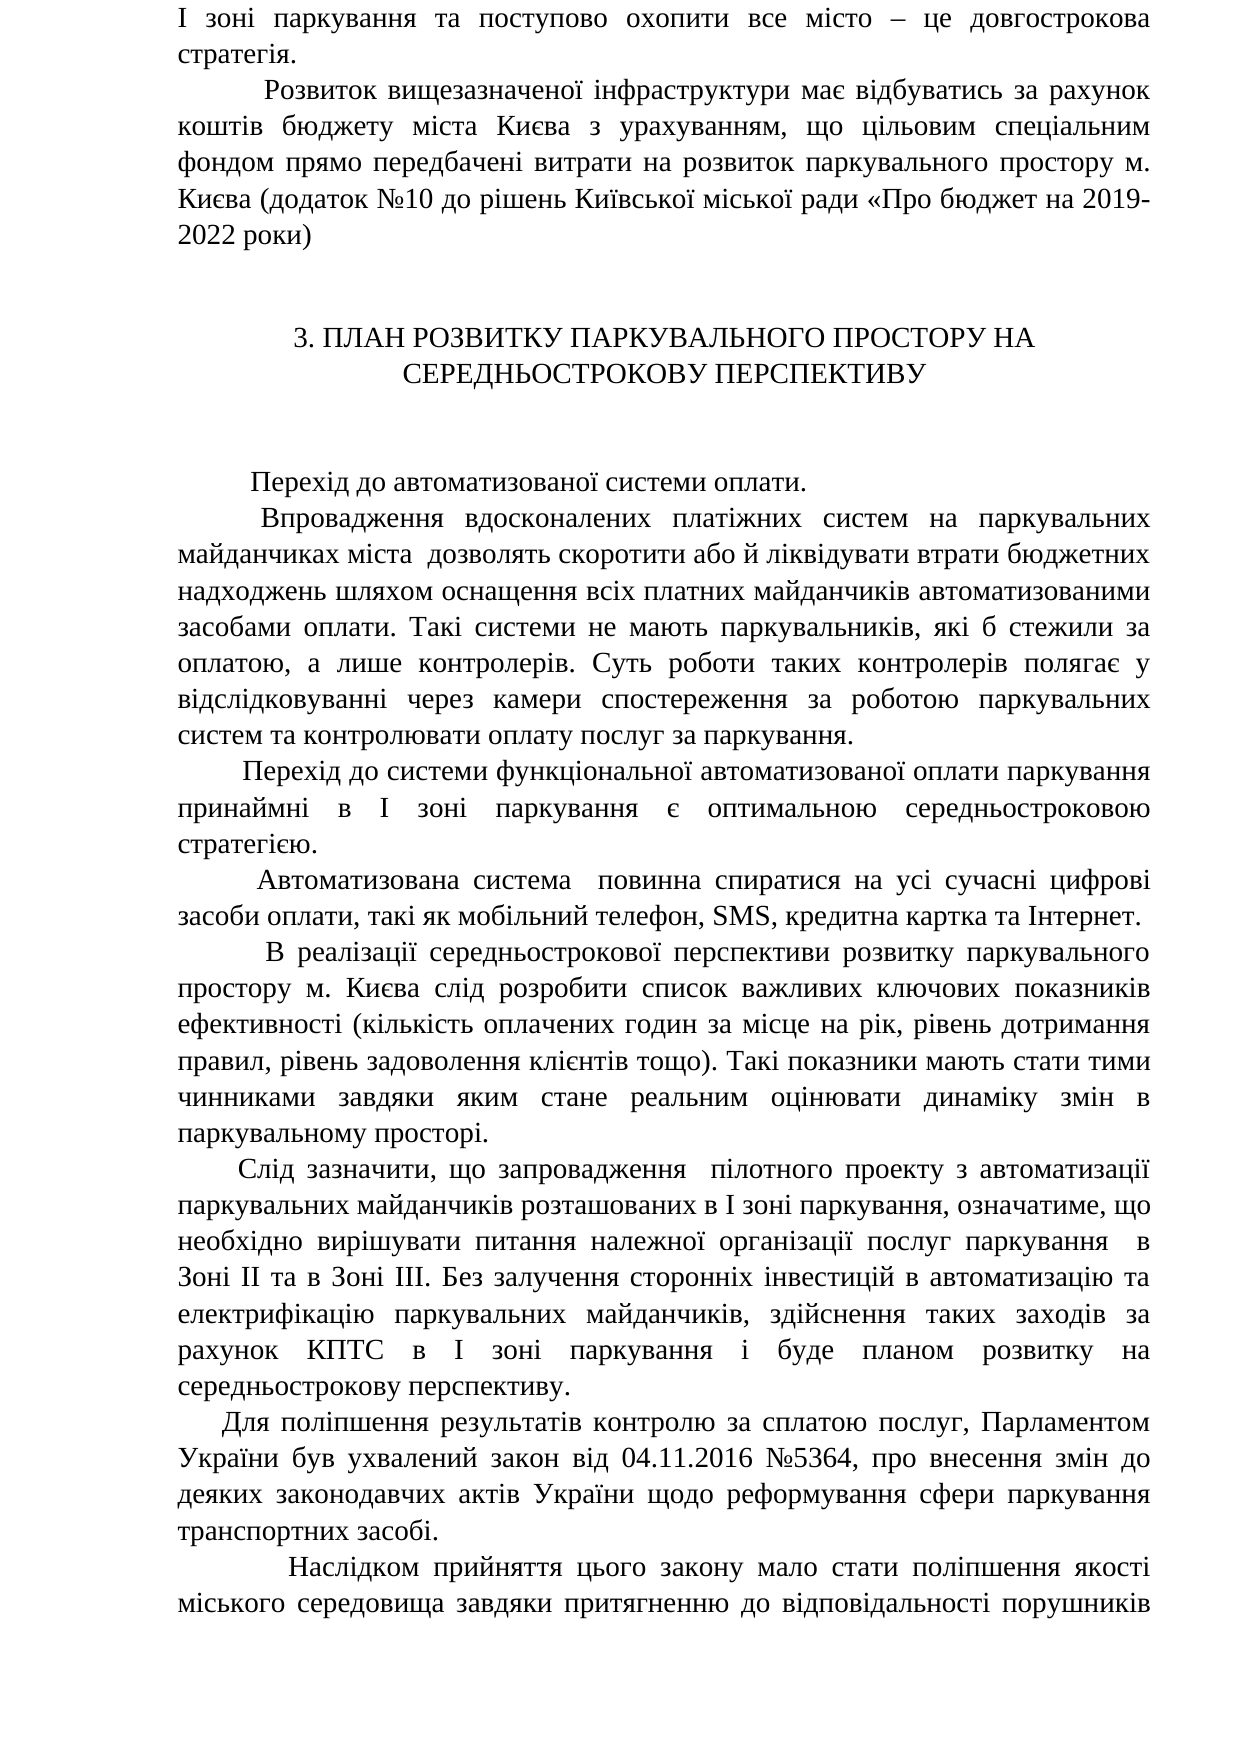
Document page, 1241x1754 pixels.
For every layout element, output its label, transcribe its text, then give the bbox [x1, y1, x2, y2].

text Перехід до автоматизованої системи оплати. [177, 464, 1152, 498]
text В реалізації середньострокової перспективи розвитку паркувального простору м. Києва слід розробити список важливих ключових показників ефективності (кількість оплачених годин за місце на рік, рівень дотримання правил, рівень задоволення клієнтів тощо). Такі показники мають стати тими чинниками завдяки яким стане реальним оцінювати динаміку змін в паркувальному просторі. [177, 934, 1152, 1148]
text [177, 1549, 1152, 1618]
text Автоматизована система повинна спиратися на усі сучасні цифрові засоби оплати, такі як мобільний телефон, SMS, кредитна картка та Інтернет. [177, 862, 1152, 932]
text Слід зазначити, що запровадження пілотного проекту з автоматизації паркувальних майданчиків розташованих в І зоні паркування, означатиме, що необхідно вирішувати питання належної організації послуг паркування в Зоні ІІ та в Зоні ІІІ. Без залучення сторонніх інвестицій в автоматизацію та електрифікацію паркувальних майданчиків, здійснення таких заходів за рахунок КПТС в І зоні паркування і буде планом розвитку на середньострокову перспективу. [177, 1151, 1152, 1402]
text Для поліпшення результатів контролю за сплатою послуг, Парламентом України був ухвалений закон від 04.11.2016 №5364, про внесення змін до деяких законодавчих актів України щодо реформування сфери паркування транспортних засобі. [177, 1404, 1152, 1546]
text 3. ПЛАН РОЗВИТКУ ПАРКУВАЛЬНОГО ПРОСТОРУ НА СЕРЕДНЬОСТРОКОВУ ПЕРСПЕКТИВУ [177, 320, 1152, 389]
text Впровадження вдосконалених платіжних систем на паркувальних майданчиках міста дозволять скоротити або й ліквідувати втрати бюджетних надходжень шляхом оснащення всіх платних майданчиків автоматизованими засобами оплати. Такі системи не мають паркувальників, які б стежили за оплатою, а лише контролерів. Суть роботи таких контролерів полягає у відслідковуванні через камери спостереження за роботою паркувальних систем та контролювати оплату послуг за паркування. [177, 501, 1152, 751]
text Розвиток вищезазначеної інфраструктури має відбуватись за рахунок коштів бюджету міста Києва з урахуванням, що цільовим спеціальним фондом прямо передбачені витрати на розвиток паркувального простору м. Києва (додаток №10 до рішень Київської міської ради «Про бюджет на 2019-2022 роки) [177, 72, 1152, 250]
text Перехід до системи функціональної автоматизованої оплати паркування принаймні в І зоні паркування є оптимальною середньостроковою стратегією. [177, 753, 1152, 859]
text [177, 0, 1152, 70]
